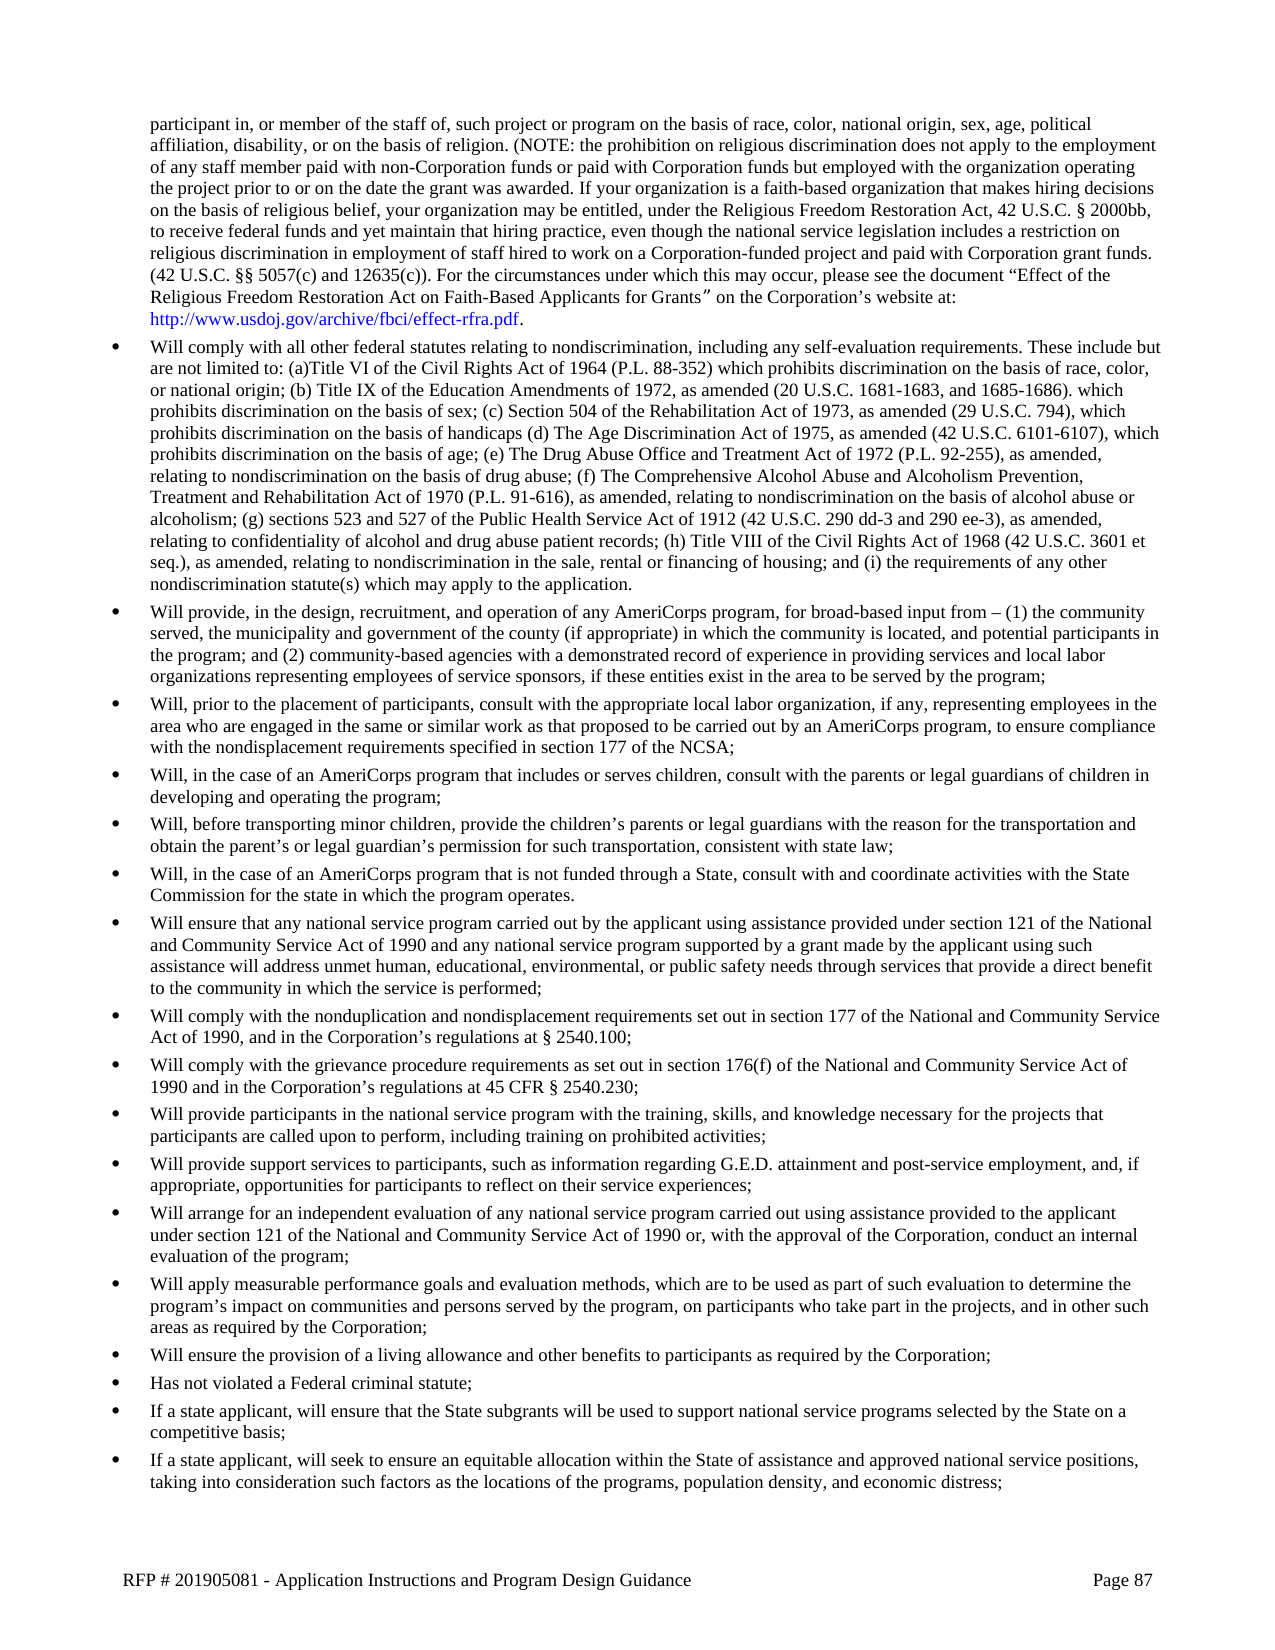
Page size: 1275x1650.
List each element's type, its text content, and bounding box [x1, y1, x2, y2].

list Will provide participants in the national service program with the training, skills, and knowledge necessary for the projects that participants are called upon to perform, including training on prohibited activities; [112, 1103, 1162, 1146]
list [112, 112, 1162, 329]
list Will arrange for an independent evaluation of any national service program carried out using assistance provided to the applicant under section 121 of the National and Community Service Act of 1990 or, with the approval of the Corporation, conduct an internal evaluation of the program; [112, 1202, 1162, 1267]
list Will comply with the grievance procedure requirements as set out in section 176(f) of the National and Community Service Act of 1990 and in the Corporation’s regulations at 45 CFR § 2540.230; [112, 1054, 1162, 1097]
list Will, in the case of an AmeriCorps program that is not funded through a State, consult with and coordinate activities with the State Commission for the state in which the program operates. [112, 863, 1162, 906]
list Will, before transporting minor children, provide the children’s parents or legal guardians with the reason for the transportation and obtain the parent’s or legal guardian’s permission for such transportation, consistent with state law; [112, 813, 1162, 856]
list Will comply with all other federal statutes relating to nondiscrimination, including any self-evaluation requirements. These include but are not limited to: (a)Title VI of the Civil Rights Act of 1964 (P.L. 88-352) which prohibits discrimination on the basis of race, color, or national origin; (b) Title IX of the Education Amendments of 1972, as amended (20 U.S.C. 1681-1683, and 1685-1686). which prohibits discrimination on the basis of sex; (c) Section 504 of the Rehabilitation Act of 1973, as amended (29 U.S.C. 794), which prohibits discrimination on the basis of handicaps (d) The Age Discrimination Act of 1975, as amended (42 U.S.C. 6101-6107), which prohibits discrimination on the basis of age; (e) The Drug Abuse Office and Treatment Act of 1972 (P.L. 92-255), as amended, relating to nondiscrimination on the basis of drug abuse; (f) The Comprehensive Alcohol Abuse and Alcoholism Prevention, Treatment and Rehabilitation Act of 1970 (P.L. 91-616), as amended, relating to nondiscrimination on the basis of alcohol abuse or alcoholism; (g) sections 523 and 527 of the Public Health Service Act of 1912 (42 U.S.C. 290 dd-3 and 290 ee-3), as amended, relating to confidentiality of alcohol and drug abuse patient records; (h) Title VIII of the Civil Rights Act of 1968 (42 U.S.C. 3601 et seq.), as amended, relating to nondiscrimination in the sale, rental or financing of housing; and (i) the requirements of any other nondiscrimination statute(s) which may apply to the application. [112, 336, 1162, 594]
list Will, in the case of an AmeriCorps program that includes or serves children, consult with the parents or legal guardians of children in developing and operating the program; [112, 764, 1162, 807]
list If a state applicant, will seek to ensure an equitable allocation within the State of assistance and approved national service positions, taking into consideration such factors as the locations of the programs, population density, and economic distress; [112, 1449, 1162, 1492]
list Will ensure the provision of a living allowance and other benefits to participants as required by the Corporation; [112, 1344, 1162, 1366]
list Has not violated a Federal criminal statute; [112, 1372, 1162, 1393]
list Will provide support services to participants, such as information regarding G.E.D. attainment and post-service employment, and, if appropriate, opportunities for participants to reflect on their service experiences; [112, 1153, 1162, 1196]
list Will apply measurable performance goals and evaluation methods, which are to be used as part of such evaluation to determine the program’s impact on communities and persons served by the program, on participants who take part in the projects, and in other such areas as required by the Corporation; [112, 1273, 1162, 1338]
list Will comply with the nonduplication and nondisplacement requirements set out in section 177 of the National and Community Service Act of 1990, and in the Corporation’s regulations at § 2540.100; [112, 1004, 1162, 1048]
list If a state applicant, will ensure that the State subgrants will be used to support national service programs selected by the State on a competitive basis; [112, 1399, 1162, 1443]
list Will, prior to the placement of participants, consult with the appropriate local labor organization, if any, representing employees in the area who are engaged in the same or similar work as that proposed to be carried out by an AmeriCorps program, to ensure compliance with the nondisplacement requirements specified in section 177 of the NCSA; [112, 693, 1162, 758]
list Will ensure that any national service program carried out by the applicant using assistance provided under section 121 of the National and Community Service Act of 1990 and any national service program supported by a grant made by the applicant using such assistance will address unmet human, educational, environmental, or public safety needs through services that provide a direct benefit to the community in which the service is performed; [112, 912, 1162, 998]
list Will provide, in the design, recruitment, and operation of any AmeriCorps program, for broad-based input from – (1) the community served, the municipality and government of the county (if appropriate) in which the community is located, and potential participants in the program; and (2) community-based agencies with a demonstrated record of experience in providing services and local labor organizations representing employees of service sponsors, if these entities exist in the area to be served by the program; [112, 601, 1162, 687]
